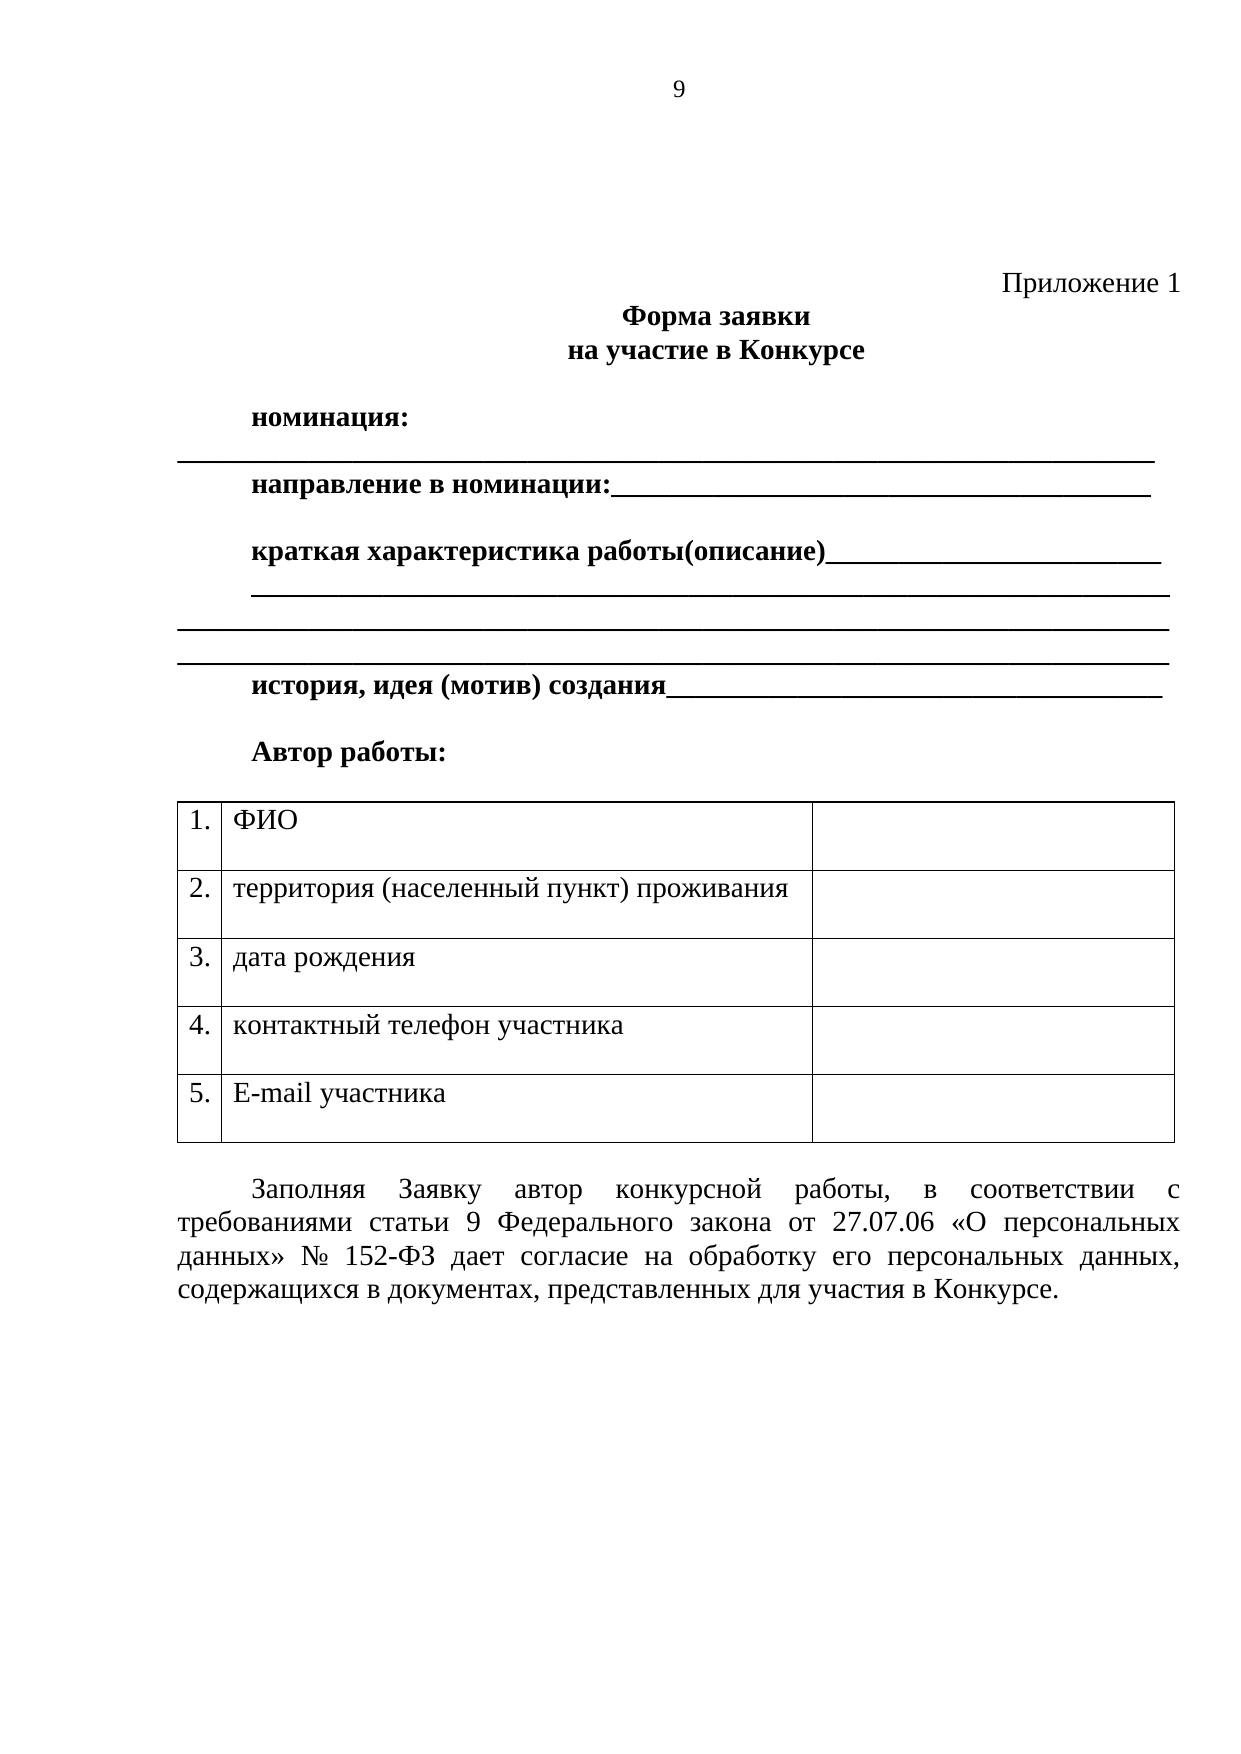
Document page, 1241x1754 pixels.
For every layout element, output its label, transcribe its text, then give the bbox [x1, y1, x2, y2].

table_cell [178, 1007, 221, 1074]
table_cell контактный телефон участника [222, 1007, 812, 1074]
text _______________________________________________________________________________________________________________________________________________________________________________________________________ [177, 567, 1181, 667]
text краткая характеристика работы(описание)_______________________ [177, 533, 1181, 567]
table_cell [813, 871, 1174, 938]
table_cell территория (населенный пункт) проживания [222, 871, 812, 938]
table_cell [813, 939, 1174, 1006]
table_cell E-mail участника [222, 1075, 812, 1142]
table_cell [813, 1075, 1174, 1142]
table_cell [178, 939, 221, 1006]
text номинация: ___________________________________________________________________ [177, 399, 1181, 466]
table_cell дата рождения [222, 939, 812, 1006]
table_cell [813, 1007, 1174, 1074]
text Заполняя Заявку автор конкурсной работы, в соответствии с требованиями статьи 9 Федерального закона от 27.07.06 «О персональных данных» № 152-ФЗ дает согласие на обработку его персональных данных, содержащихся в документах, представленных для участия в Конкурсе. [177, 1171, 1181, 1305]
text на участие в Конкурсе [177, 332, 1181, 365]
table_cell [178, 871, 221, 938]
text Автор работы: [177, 734, 1181, 768]
table_header [813, 803, 1174, 869]
table_header ФИО [222, 803, 812, 869]
text направление в номинации:_____________________________________ [177, 466, 1181, 499]
table_cell [178, 1075, 221, 1142]
table_header [178, 803, 221, 869]
text история, идея (мотив) создания__________________________________ [177, 667, 1181, 701]
text Приложение 1 [177, 265, 1181, 298]
text Форма заявки [177, 298, 1181, 332]
